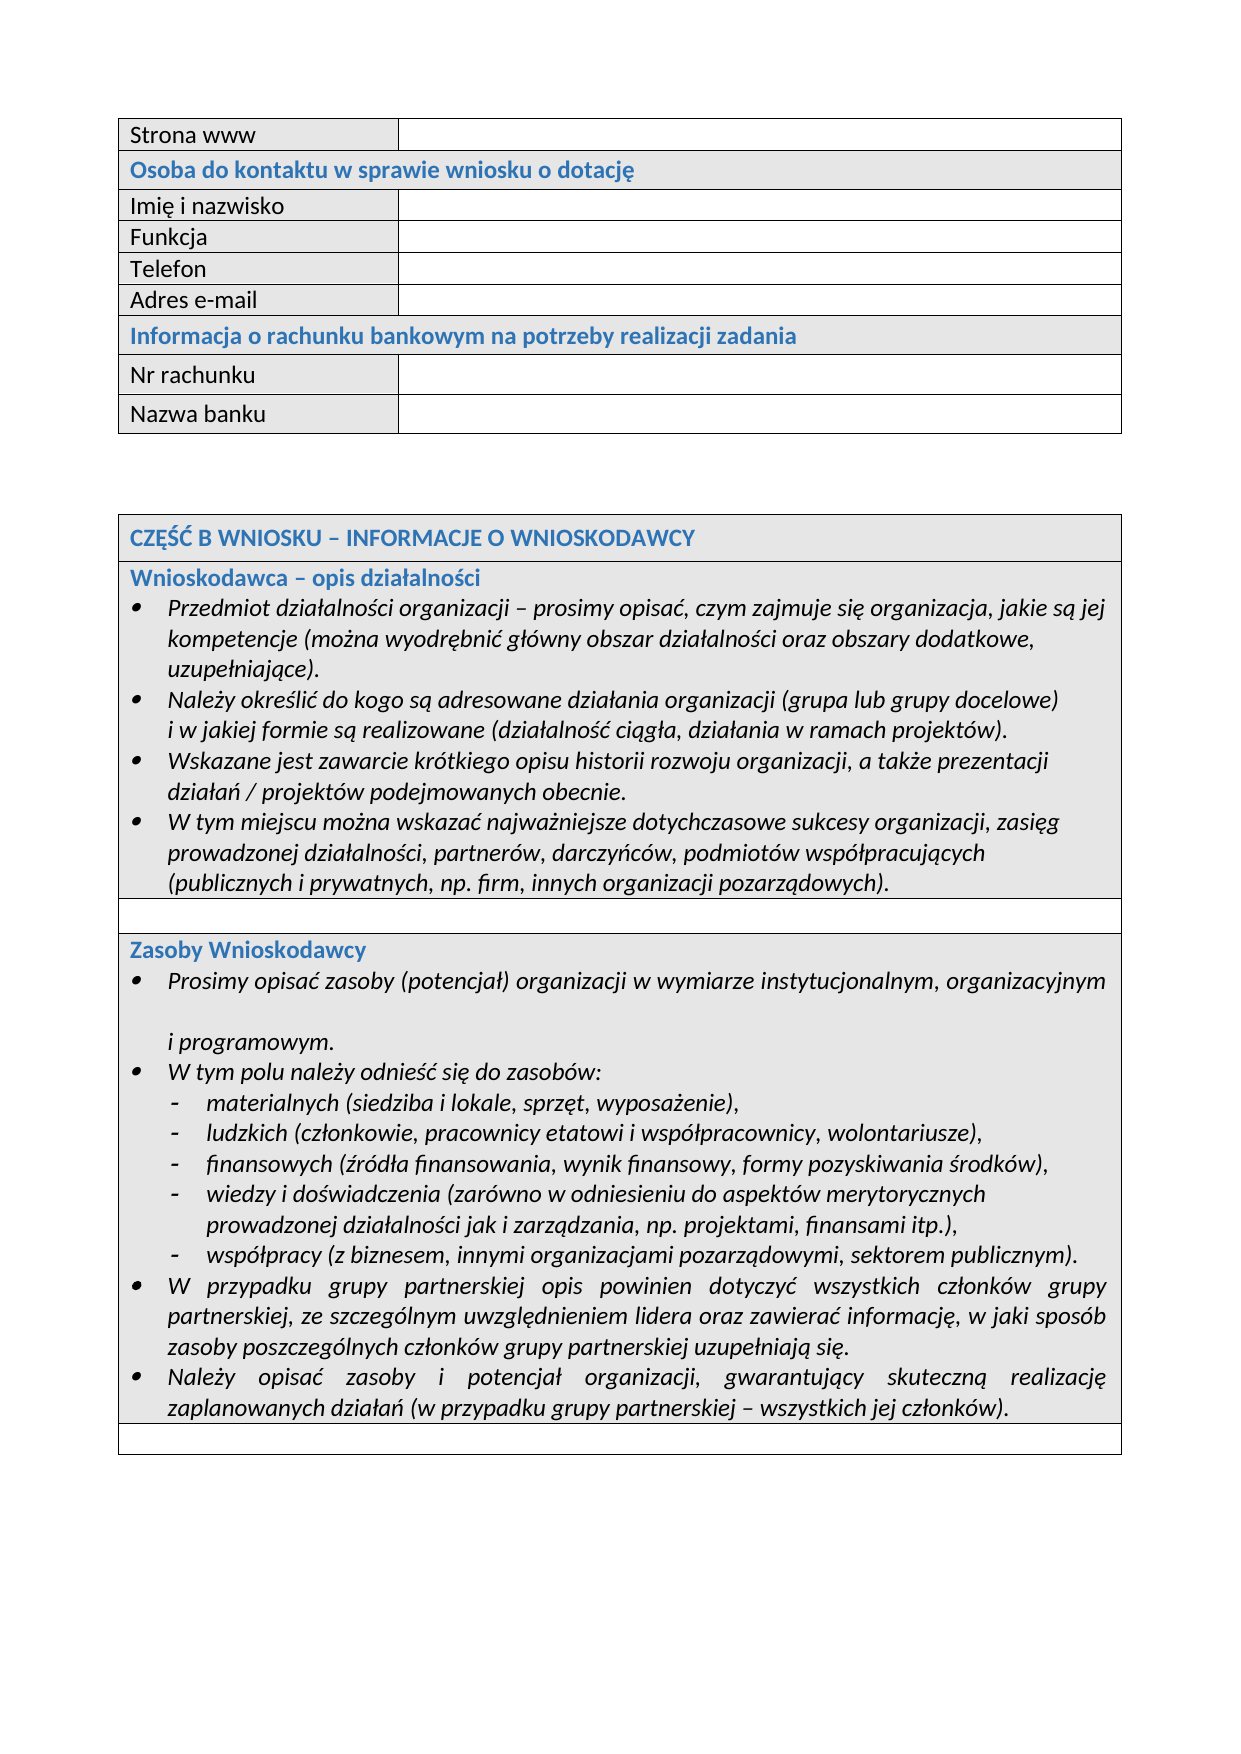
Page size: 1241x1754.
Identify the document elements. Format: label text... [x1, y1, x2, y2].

table_cell [399, 395, 1121, 433]
table_cell [399, 285, 1121, 315]
table_cell Nazwa banku [119, 395, 398, 433]
table_cell Strona www [119, 119, 398, 150]
table_header CZĘŚĆ B WNIOSKU – INFORMACJE O WNIOSKODAWCY [119, 515, 1121, 561]
table_cell Imię i nazwisko [119, 190, 398, 220]
table_cell Adres e-mail [119, 285, 398, 315]
table_cell Informacja o rachunku bankowym na potrzeby realizacji zadania [119, 316, 1121, 354]
table_cell [399, 119, 1121, 150]
table_cell [399, 355, 1121, 393]
table_cell Funkcja [119, 221, 398, 252]
table_cell [119, 1424, 1121, 1454]
table_cell Wnioskodawca – opis działalności Przedmiot działalności organizacji – prosimy opisać, czym zajmuje się organizacja, jakie są jej kompetencje (można wyodrębnić główny obszar działalności oraz obszary dodatkowe, uzupełniające). Należy określić do kogo są adresowane działania organizacji (grupa lub grupy docelowe) i w jakiej formie są realizowane (działalność ciągła, działania w ramach projektów). Wskazane jest zawarcie krótkiego opisu historii rozwoju organizacji, a także prezentacji działań / projektów podejmowanych obecnie. W tym miejscu można wskazać najważniejsze dotychczasowe sukcesy organizacji, zasięg prowadzonej działalności, partnerów, darczyńców, podmiotów współpracujących (publicznych i prywatnych, np. firm, innych organizacji pozarządowych). [119, 562, 1121, 898]
table_cell [119, 899, 1121, 933]
table_cell [399, 221, 1121, 252]
table_cell Osoba do kontaktu w sprawie wniosku o dotację [119, 151, 1121, 189]
table_cell [399, 190, 1121, 220]
table_cell [399, 253, 1121, 283]
table_cell Nr rachunku [119, 355, 398, 393]
table_cell Zasoby Wnioskodawcy Prosimy opisać zasoby (potencjał) organizacji w wymiarze instytucjonalnym, organizacyjnym i programowym. W tym polu należy odnieść się do zasobów: materialnych (siedziba i lokale, sprzęt, wyposażenie), ludzkich (członkowie, pracownicy etatowi i współpracownicy, wolontariusze), finansowych (źródła finansowania, wynik finansowy, formy pozyskiwania środków), wiedzy i doświadczenia (zarówno w odniesieniu do aspektów merytorycznych prowadzonej działalności jak i zarządzania, np. projektami, finansami itp.), współpracy (z biznesem, innymi organizacjami pozarządowymi, sektorem publicznym). W przypadku grupy partnerskiej opis powinien dotyczyć wszystkich członków grupy partnerskiej, ze szczególnym uwzględnieniem lidera oraz zawierać informację, w jaki sposób zasoby poszczególnych członków grupy partnerskiej uzupełniają się. Należy opisać zasoby i potencjał organizacji, gwarantujący skuteczną realizację zaplanowanych działań (w przypadku grupy partnerskiej – wszystkich jej członków). [119, 934, 1121, 1423]
table_cell Telefon [119, 253, 398, 283]
